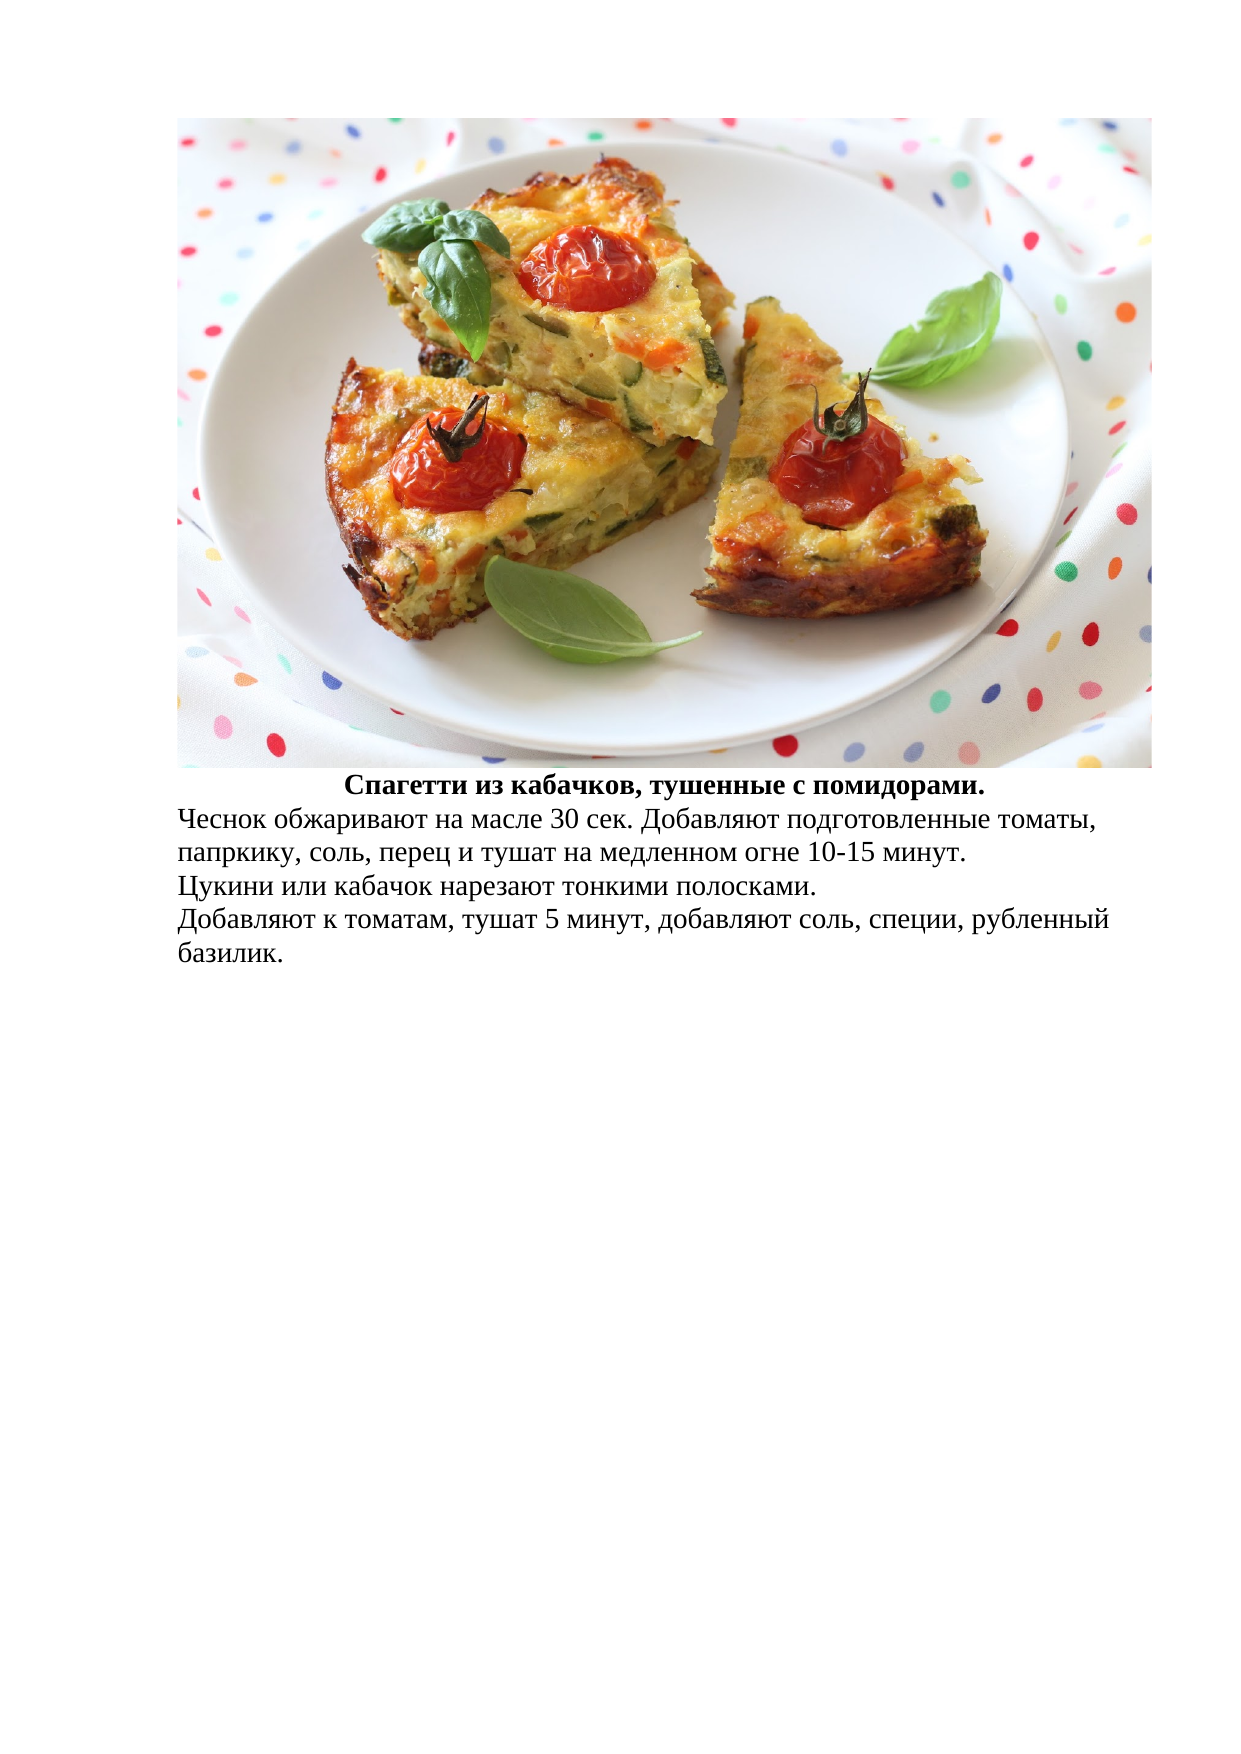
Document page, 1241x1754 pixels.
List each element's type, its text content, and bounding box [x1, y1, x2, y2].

text Цукини или кабачок нарезают тонкими полосками. [177, 868, 1152, 902]
text Добавляют к томатам, тушат 5 минут, добавляют соль, специи, рубленный базилик. [177, 902, 1152, 969]
picture [177, 118, 1152, 768]
text Спагетти из кабачков, тушенные с помидорами. [177, 768, 1152, 801]
text Чеснок обжаривают на масле 30 сек. Добавляют подготовленные томаты, папркику, соль, перец и тушат на медленном огне 10-15 минут. [177, 801, 1152, 868]
